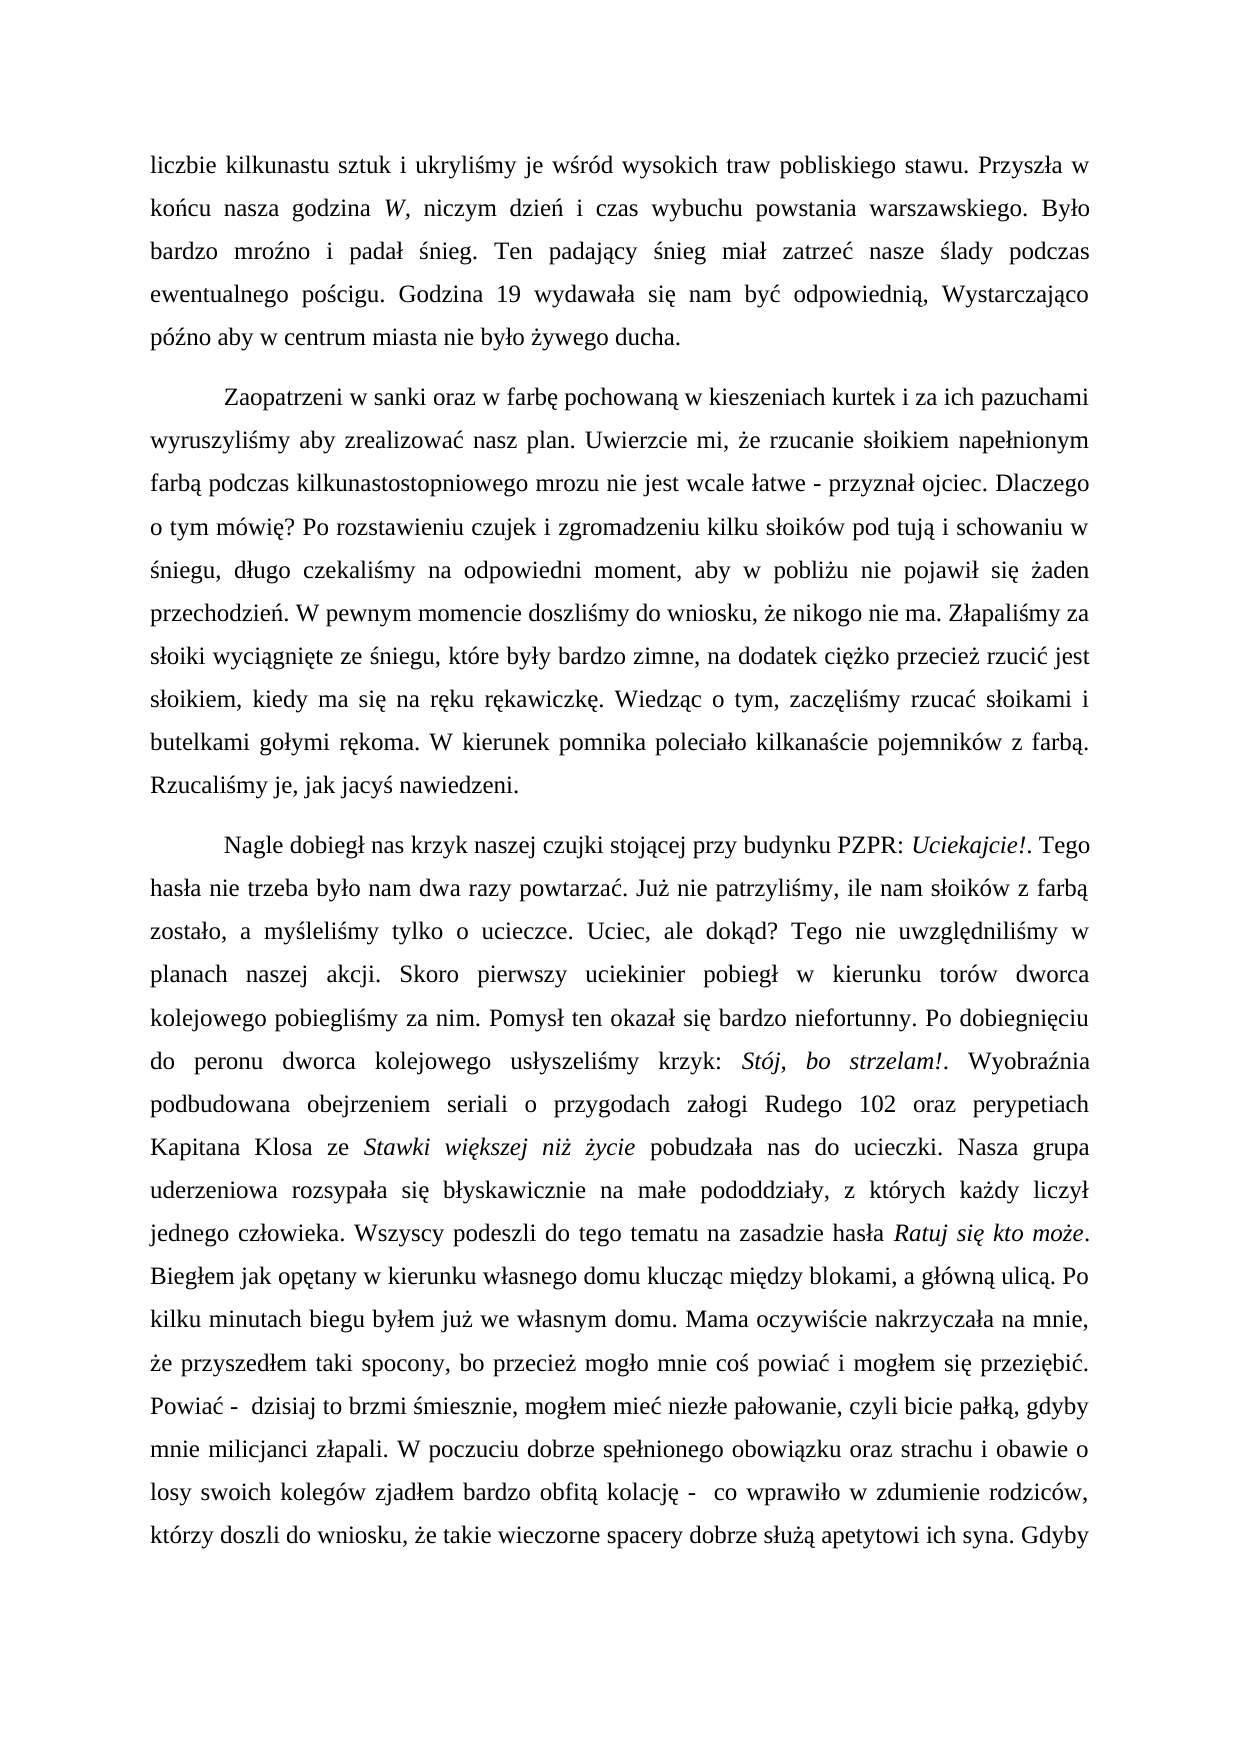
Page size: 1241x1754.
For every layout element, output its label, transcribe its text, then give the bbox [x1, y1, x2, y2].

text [150, 830, 1090, 1549]
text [150, 150, 1090, 351]
text Zaopatrzeni w sanki oraz w farbę pochowaną w kieszeniach kurtek i za ich pazuchami wyruszyliśmy aby zrealizować nasz plan. Uwierzcie mi, że rzucanie słoikiem napełnionym farbą podczas kilkunastostopniowego mrozu nie jest wcale łatwe - przyznał ojciec. Dlaczego o tym mówię? Po rozstawieniu czujek i zgromadzeniu kilku słoików pod tują i schowaniu w śniegu, długo czekaliśmy na odpowiedni moment, aby w pobliżu nie pojawił się żaden przechodzień. W pewnym momencie doszliśmy do wniosku, że nikogo nie ma. Złapaliśmy za słoiki wyciągnięte ze śniegu, które były bardzo zimne, na dodatek ciężko przecież rzucić jest słoikiem, kiedy ma się na ręku rękawiczkę. Wiedząc o tym, zaczęliśmy rzucać słoikami i butelkami gołymi rękoma. W kierunek pomnika poleciało kilkanaście pojemników z farbą. Rzucaliśmy je, jak jacyś nawiedzeni. [150, 382, 1090, 799]
